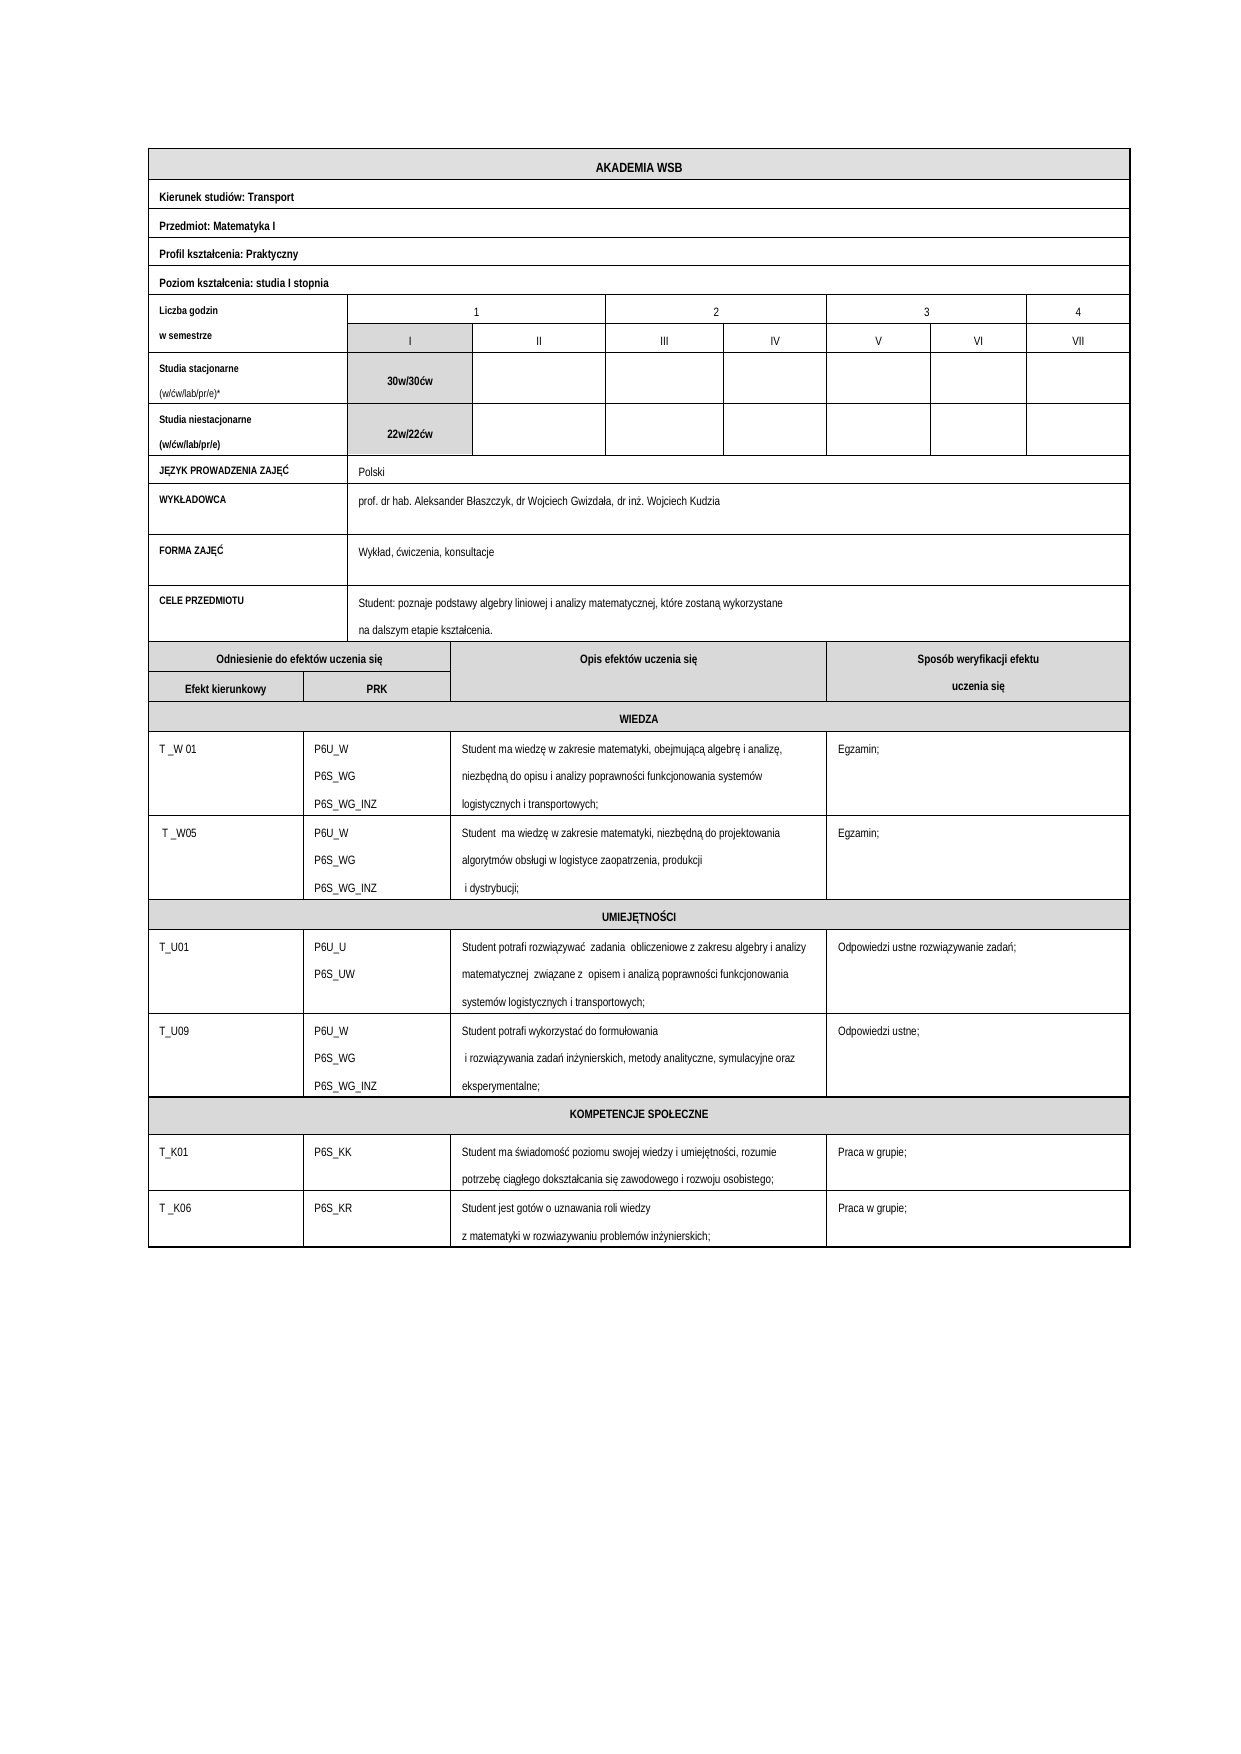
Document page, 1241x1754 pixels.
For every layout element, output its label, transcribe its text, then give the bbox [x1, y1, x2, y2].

table_cell P6S_KK [304, 1135, 450, 1190]
table_cell Sposób weryfikacji efektu uczenia się [827, 642, 1129, 701]
table_cell II [473, 324, 605, 352]
table_cell Student ma wiedzę w zakresie matematyki, obejmującą algebrę i analizę, niezbędną do opisu i analizy poprawności funkcjonowania systemów logistycznych i transportowych; [451, 732, 826, 815]
table_cell T _K06 [149, 1191, 303, 1246]
table_cell III [606, 324, 723, 352]
table_cell [931, 404, 1026, 454]
table_cell prof. dr hab. Aleksander Błaszczyk, dr Wojciech Gwizdała, dr inż. Wojciech Kudzia [348, 484, 1129, 534]
table_cell [1027, 404, 1129, 454]
table_cell [606, 404, 723, 454]
table_cell Student ma wiedzę w zakresie matematyki, niezbędną do projektowania algorytmów obsługi w logistyce zaopatrzenia, produkcji i dystrybucji; [451, 816, 826, 899]
table_cell 2 [606, 295, 826, 323]
table_cell [473, 404, 605, 454]
table_cell [827, 353, 930, 403]
table_cell Praca w grupie; [827, 1191, 1129, 1246]
table_cell Przedmiot: Matematyka I [149, 209, 1129, 237]
table_cell Poziom kształcenia: studia I stopnia [149, 266, 1129, 294]
table_cell Egzamin; [827, 732, 1129, 815]
table_cell T_K01 [149, 1135, 303, 1190]
table_cell [724, 404, 826, 454]
table_cell VI [931, 324, 1026, 352]
table_cell Polski [348, 456, 1129, 483]
table_cell P6U_W P6S_WG P6S_WG_INZ [304, 1014, 450, 1096]
table_cell [724, 353, 826, 403]
table_cell Student: poznaje podstawy algebry liniowej i analizy matematycznej, które zostaną wykorzystane na dalszym etapie kształcenia. [348, 586, 1129, 641]
table_cell Studia stacjonarne (w/ćw/lab/pr/e)* [149, 353, 347, 403]
table_cell T _W05 [149, 816, 303, 899]
table_cell Egzamin; [827, 816, 1129, 899]
table_cell [473, 353, 605, 403]
table_cell Profil kształcenia: Praktyczny [149, 238, 1129, 265]
table_cell 22w/22ćw [348, 404, 472, 454]
table_cell Student jest gotów o uznawania roli wiedzy z matematyki w rozwiazywaniu problemów inżynierskich; [451, 1191, 826, 1246]
table_cell Odpowiedzi ustne rozwiązywanie zadań; [827, 930, 1129, 1012]
table_cell P6S_KR [304, 1191, 450, 1246]
table_cell Odpowiedzi ustne; [827, 1014, 1129, 1096]
table_cell Student ma świadomość poziomu swojej wiedzy i umiejętności, rozumie potrzebę ciągłego dokształcania się zawodowego i rozwoju osobistego; [451, 1135, 826, 1190]
table_cell KOMPETENCJE SPOŁECZNE [149, 1098, 1129, 1134]
table_cell JĘZYK PROWADZENIA ZAJĘĆ [149, 456, 347, 483]
table_cell [827, 404, 930, 454]
table_cell Efekt kierunkowy [149, 672, 303, 701]
table_header AKADEMIA WSB [149, 149, 1129, 179]
table_cell Wykład, ćwiczenia, konsultacje [348, 535, 1129, 584]
table_cell T_U09 [149, 1014, 303, 1096]
table_cell Liczba godzin w semestrze [149, 295, 347, 352]
table_cell V [827, 324, 930, 352]
table_cell FORMA ZAJĘĆ [149, 535, 347, 584]
table_cell Kierunek studiów: Transport [149, 180, 1129, 208]
table_cell Praca w grupie; [827, 1135, 1129, 1190]
table_cell 4 [1027, 295, 1129, 323]
table_cell T _W 01 [149, 732, 303, 815]
table_cell [606, 353, 723, 403]
table_cell VII [1027, 324, 1129, 352]
table_cell Odniesienie do efektów uczenia się [149, 642, 450, 671]
table_cell P6U_W P6S_WG P6S_WG_INZ [304, 816, 450, 899]
table_cell Opis efektów uczenia się [451, 642, 826, 701]
table_cell UMIEJĘTNOŚCI [149, 900, 1129, 929]
table_cell [931, 353, 1026, 403]
table_cell Student potrafi rozwiązywać zadania obliczeniowe z zakresu algebry i analizy matematycznej związane z opisem i analizą poprawności funkcjonowania systemów logistycznych i transportowych; [451, 930, 826, 1012]
table_cell PRK [304, 672, 450, 701]
table_cell 3 [827, 295, 1026, 323]
table_cell Studia niestacjonarne (w/ćw/lab/pr/e) [149, 404, 347, 454]
table_cell P6U_W P6S_WG P6S_WG_INZ [304, 732, 450, 815]
table_cell Student potrafi wykorzystać do formułowania i rozwiązywania zadań inżynierskich, metody analityczne, symulacyjne oraz eksperymentalne; [451, 1014, 826, 1096]
table_cell CELE PRZEDMIOTU [149, 586, 347, 641]
table_cell [1027, 353, 1129, 403]
table_cell I [348, 324, 472, 352]
table_cell 30w/30ćw [348, 353, 472, 403]
table_cell T_U01 [149, 930, 303, 1012]
table_cell 1 [348, 295, 605, 323]
table_cell IV [724, 324, 826, 352]
table_cell WYKŁADOWCA [149, 484, 347, 534]
table_cell P6U_U P6S_UW [304, 930, 450, 1012]
table_cell WIEDZA [149, 702, 1129, 731]
